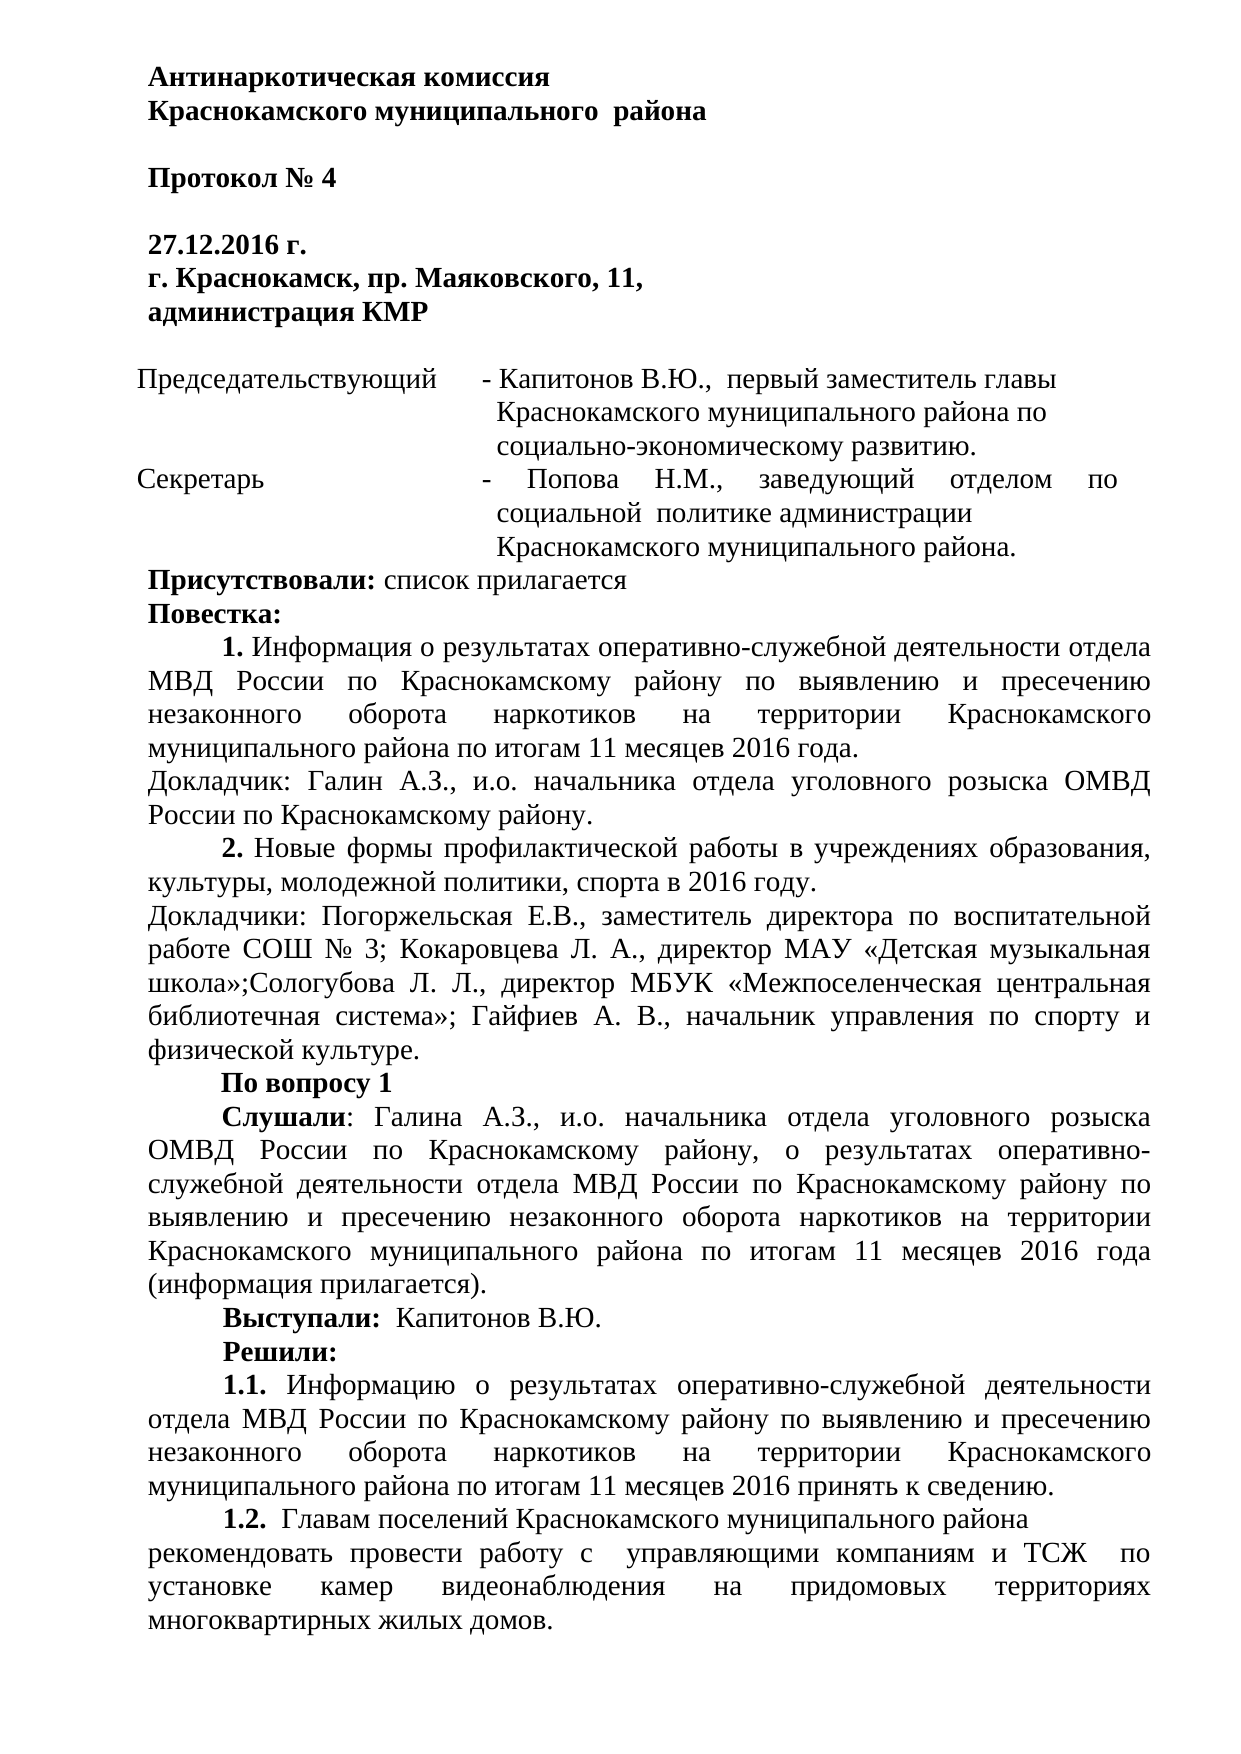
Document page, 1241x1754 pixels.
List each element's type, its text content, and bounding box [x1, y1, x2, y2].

text 1. Информация о результатах оперативно-служебной деятельности отдела МВД России по Краснокамскому району по выявлению и пресечению незаконного оборота наркотиков на территории Краснокамского муниципального района по итогам 11 месяцев 2016 года. [148, 629, 1152, 763]
text Краснокамского муниципального района [148, 93, 1152, 126]
text Повестка: [148, 596, 1152, 629]
text 1.1. Информацию о результатах оперативно-служебной деятельности отдела МВД России по Краснокамскому району по выявлению и пресечению незаконного оборота наркотиков на территории Краснокамского муниципального района по итогам 11 месяцев 2016 принять к сведению. [148, 1367, 1152, 1501]
text Протокол № 4 [148, 160, 1152, 193]
text По вопросу 1 [148, 1065, 1152, 1099]
text Слушали: Галина А.З., и.о. начальника отдела уголовного розыска ОМВД России по Краснокамскому району, о результатах оперативно-служебной деятельности отдела МВД России по Краснокамскому району по выявлению и пресечению незаконного оборота наркотиков на территории Краснокамского муниципального района по итогам 11 месяцев 2016 года (информация прилагается). [148, 1099, 1152, 1300]
table_cell Секретарь [125, 462, 470, 562]
text 27.12.2016 г. [148, 227, 1152, 260]
text администрация КМР [148, 294, 1152, 327]
text 1.2. Главам поселений Краснокамского муниципального района [148, 1501, 1152, 1535]
text рекомендовать провести работу с управляющими компаниям и ТСЖ по установке камер видеонаблюдения на придомовых территориях многоквартирных жилых домов. [148, 1535, 1152, 1636]
text Докладчики: Погоржельская Е.В., заместитель директора по воспитательной работе СОШ № 3; Кокаровцева Л. А., директор МАУ «Детская музыкальная школа»;Сологубова Л. Л., директор МБУК «Межпоселенческая центральная библиотечная система»; Гайфиев А. В., начальник управления по спорту и физической культуре. [148, 898, 1152, 1065]
text 2. Новые формы профилактической работы в учреждениях образования, культуры, молодежной политики, спорта в 2016 году. [148, 831, 1152, 898]
text Антинаркотическая комиссия [148, 59, 1152, 93]
text Докладчик: Галин А.З., и.о. начальника отдела уголовного розыска ОМВД России по Краснокамскому району. [148, 763, 1152, 831]
table_cell - Попова Н.М., заведующий отделом по социальной политике администрации Краснокамского муниципального района. [470, 462, 1129, 562]
text Решили: [148, 1334, 1152, 1367]
text Присутствовали: список прилагается [148, 562, 1152, 596]
table_header Председательствующий [125, 361, 470, 462]
text Выступали: Капитонов В.Ю. [148, 1300, 1152, 1334]
text г. Краснокамск, пр. Маяковского, 11, [148, 260, 1152, 294]
table_header - Капитонов В.Ю., первый заместитель главы Краснокамского муниципального района по социально-экономическому развитию. [470, 361, 1129, 462]
